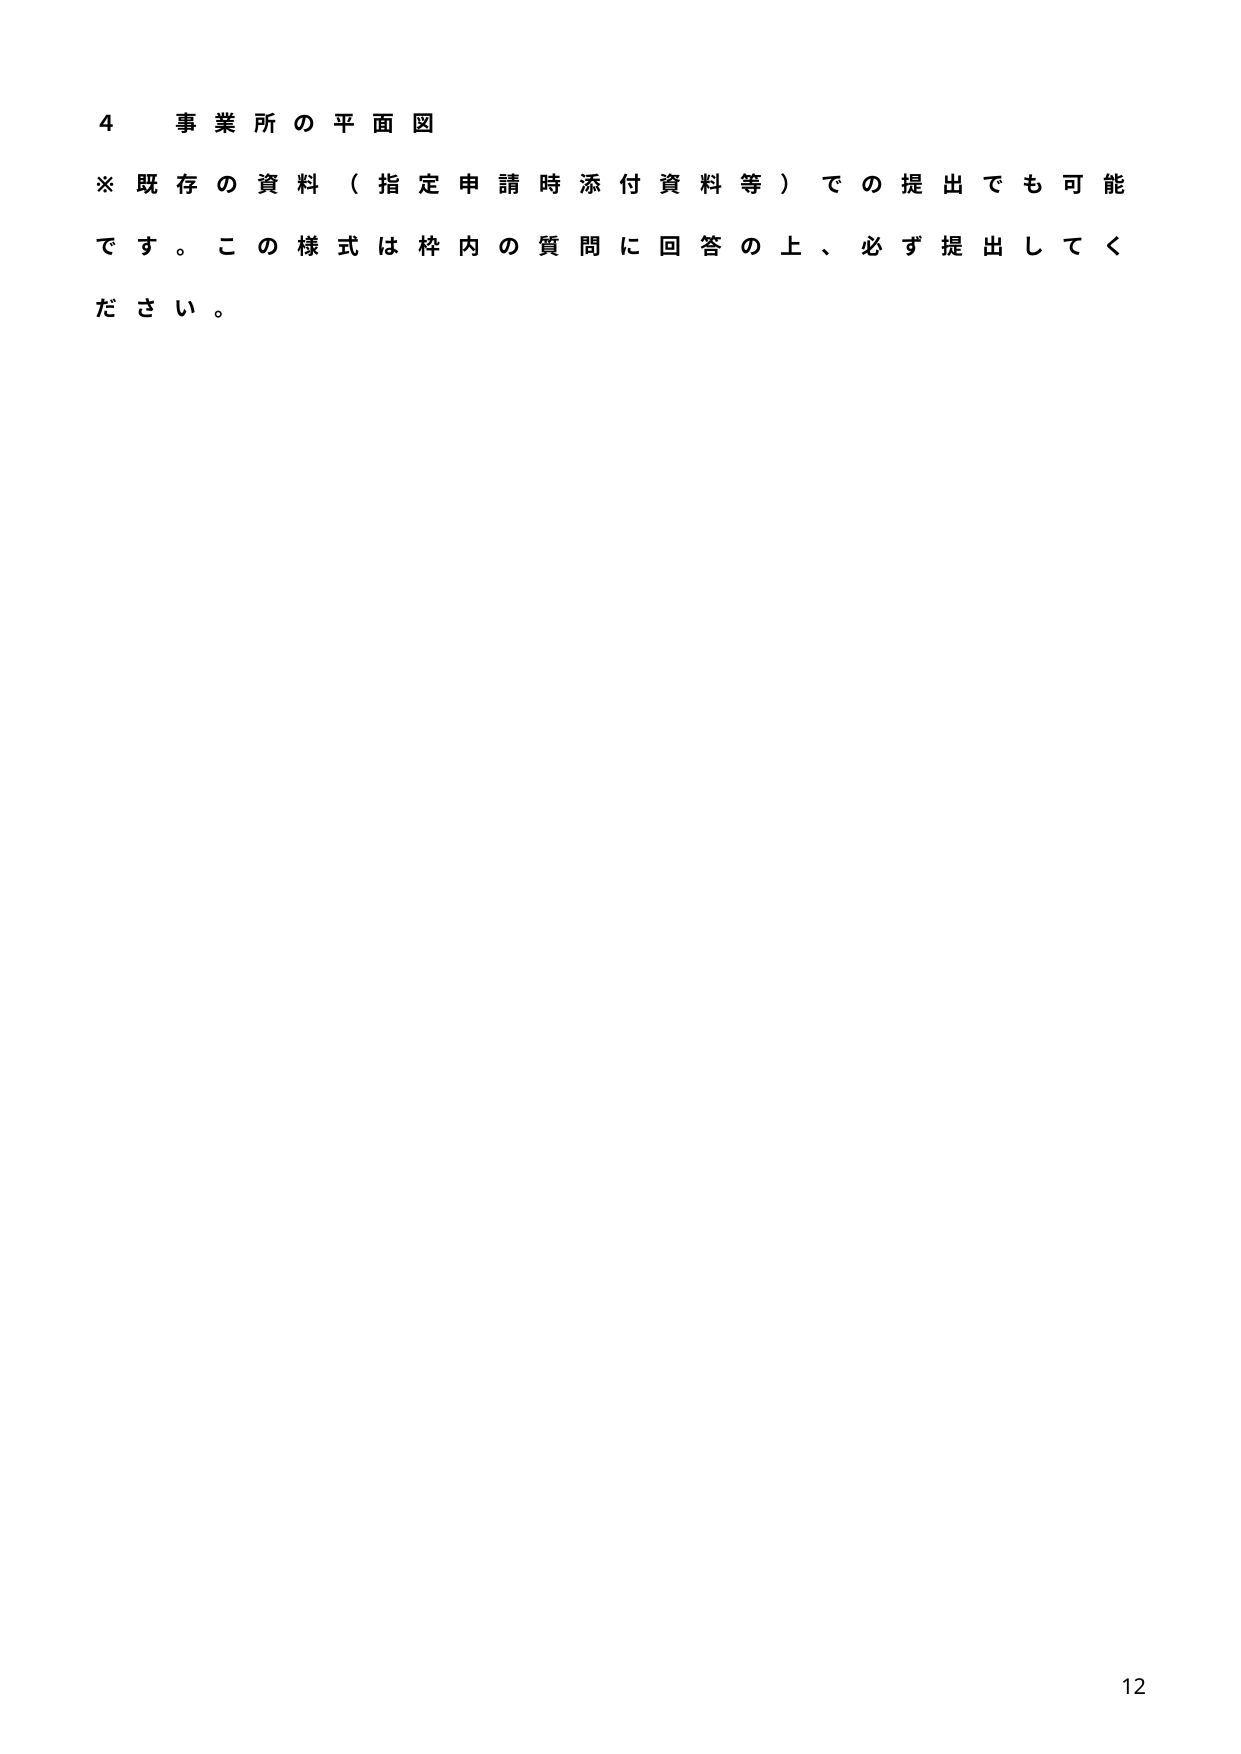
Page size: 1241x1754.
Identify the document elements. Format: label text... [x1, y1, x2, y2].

text ※既存の資料（指定申請時添付資料等）での提出でも可能です。この様式は枠内の質問に回答の上、必ず提出してください。 [96, 152, 1144, 337]
text ４ 事業所の平面図 [96, 91, 1144, 152]
